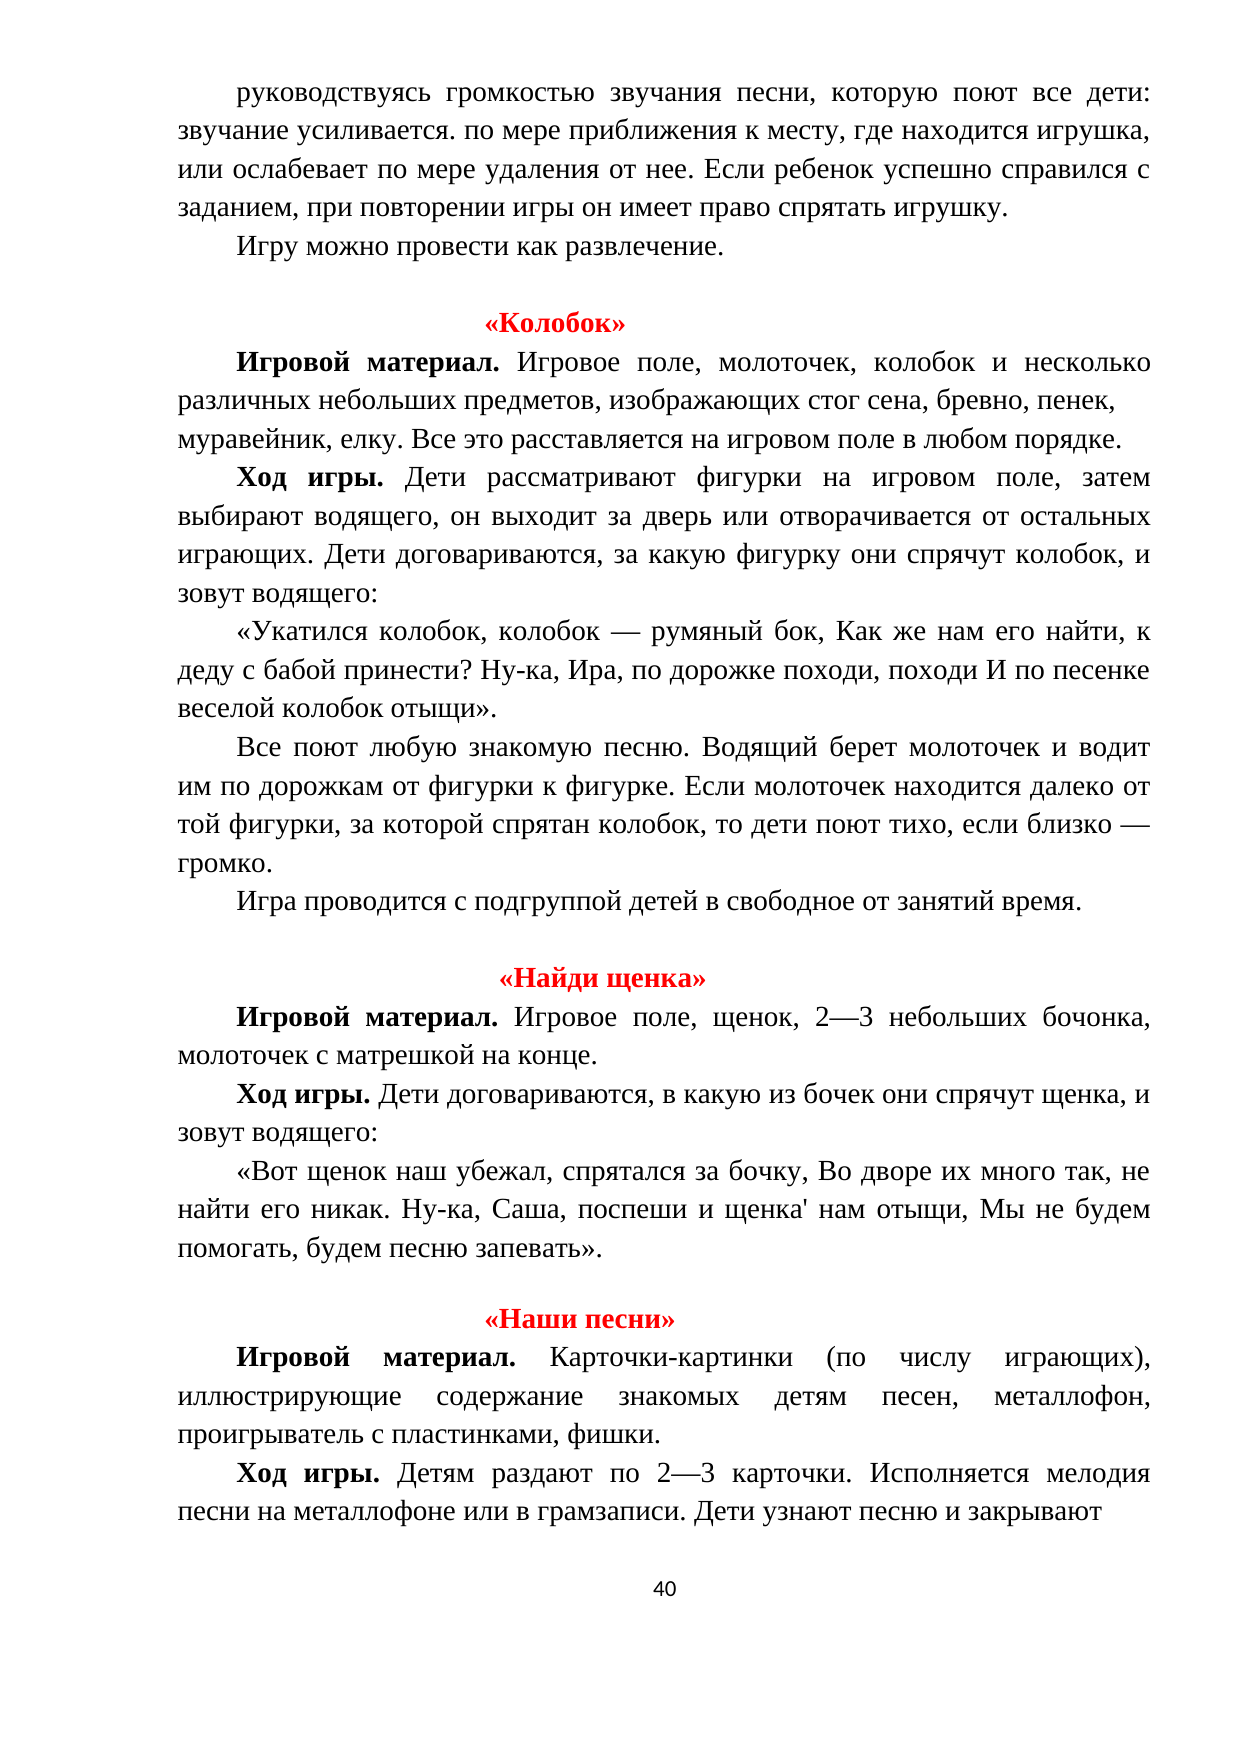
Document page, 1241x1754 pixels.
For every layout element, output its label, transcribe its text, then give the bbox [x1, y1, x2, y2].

text «Вот щенок наш убежал, спрятался за бочку, Во дворе их много так, не найти его никак. Ну-ка, Саша, поспеши и щенка' нам отыщи, Мы не будем помогать, будем песню запевать». [177, 1153, 1152, 1264]
text Ход игры. Дети договариваются, в какую из бочек они спрячут щенка, и зовут водящего: [177, 1076, 1152, 1148]
text Игровой материал. Карточки-картинки (по числу играющих), иллюстрирующие содержание знакомых детям песен, металлофон, проигрыватель с пластинками, фишки. [177, 1339, 1152, 1450]
text Игровой материал. Игровое поле, щенок, 2—3 небольших бочонка, молоточек с матрешкой на конце. [177, 999, 1152, 1071]
text «Наши песни» [177, 1301, 1152, 1334]
text Игра проводится с подгруппой детей в свободное от занятий время. [177, 883, 1152, 917]
text Ход игры. Детям раздают по 2—3 карточки. Исполняется мелодия песни на металлофоне или в грамзаписи. Дети узнают песню и закрывают [177, 1455, 1152, 1527]
text Все поют любую знакомую песню. Водящий берет молоточек и водит им по дорожкам от фигурки к фигурке. Если молоточек находится далеко от той фигурки, за которой спрятан колобок, то дети поют тихо, если близко — громко. [177, 729, 1152, 878]
text «Колобок» [177, 305, 1152, 339]
text Игру можно провести как развлечение. [177, 228, 1152, 262]
text Игровой материал. Игровое поле, молоточек, колобок и несколько различных небольших предметов, изображающих стог сена, бревно, пенек, [177, 344, 1152, 416]
text «Найди щенка» [177, 960, 1152, 994]
text руководствуясь громкостью звучания песни, которую поют все дети: звучание усиливается. по мере приближения к месту, где находится игрушка, или ослабевает по мере удаления от нее. Если ребенок успешно справился с заданием, при повторении игры он имеет право спрятать игрушку. [177, 74, 1152, 223]
text Ход игры. Дети рассматривают фигурки на игровом поле, затем выбирают водящего, он выходит за дверь или отворачивается от остальных играющих. Дети договариваются, за какую фигурку они спрячут колобок, и зовут водящего: [177, 459, 1152, 608]
text муравейник, елку. Все это расставляется на игровом поле в любом порядке. [177, 421, 1152, 454]
text «Укатился колобок, колобок — румяный бок, Как же нам его найти, к деду с бабой принести? Ну-ка, Ира, по дорожке походи, походи И по песенке веселой колобок отыщи». [177, 613, 1152, 724]
